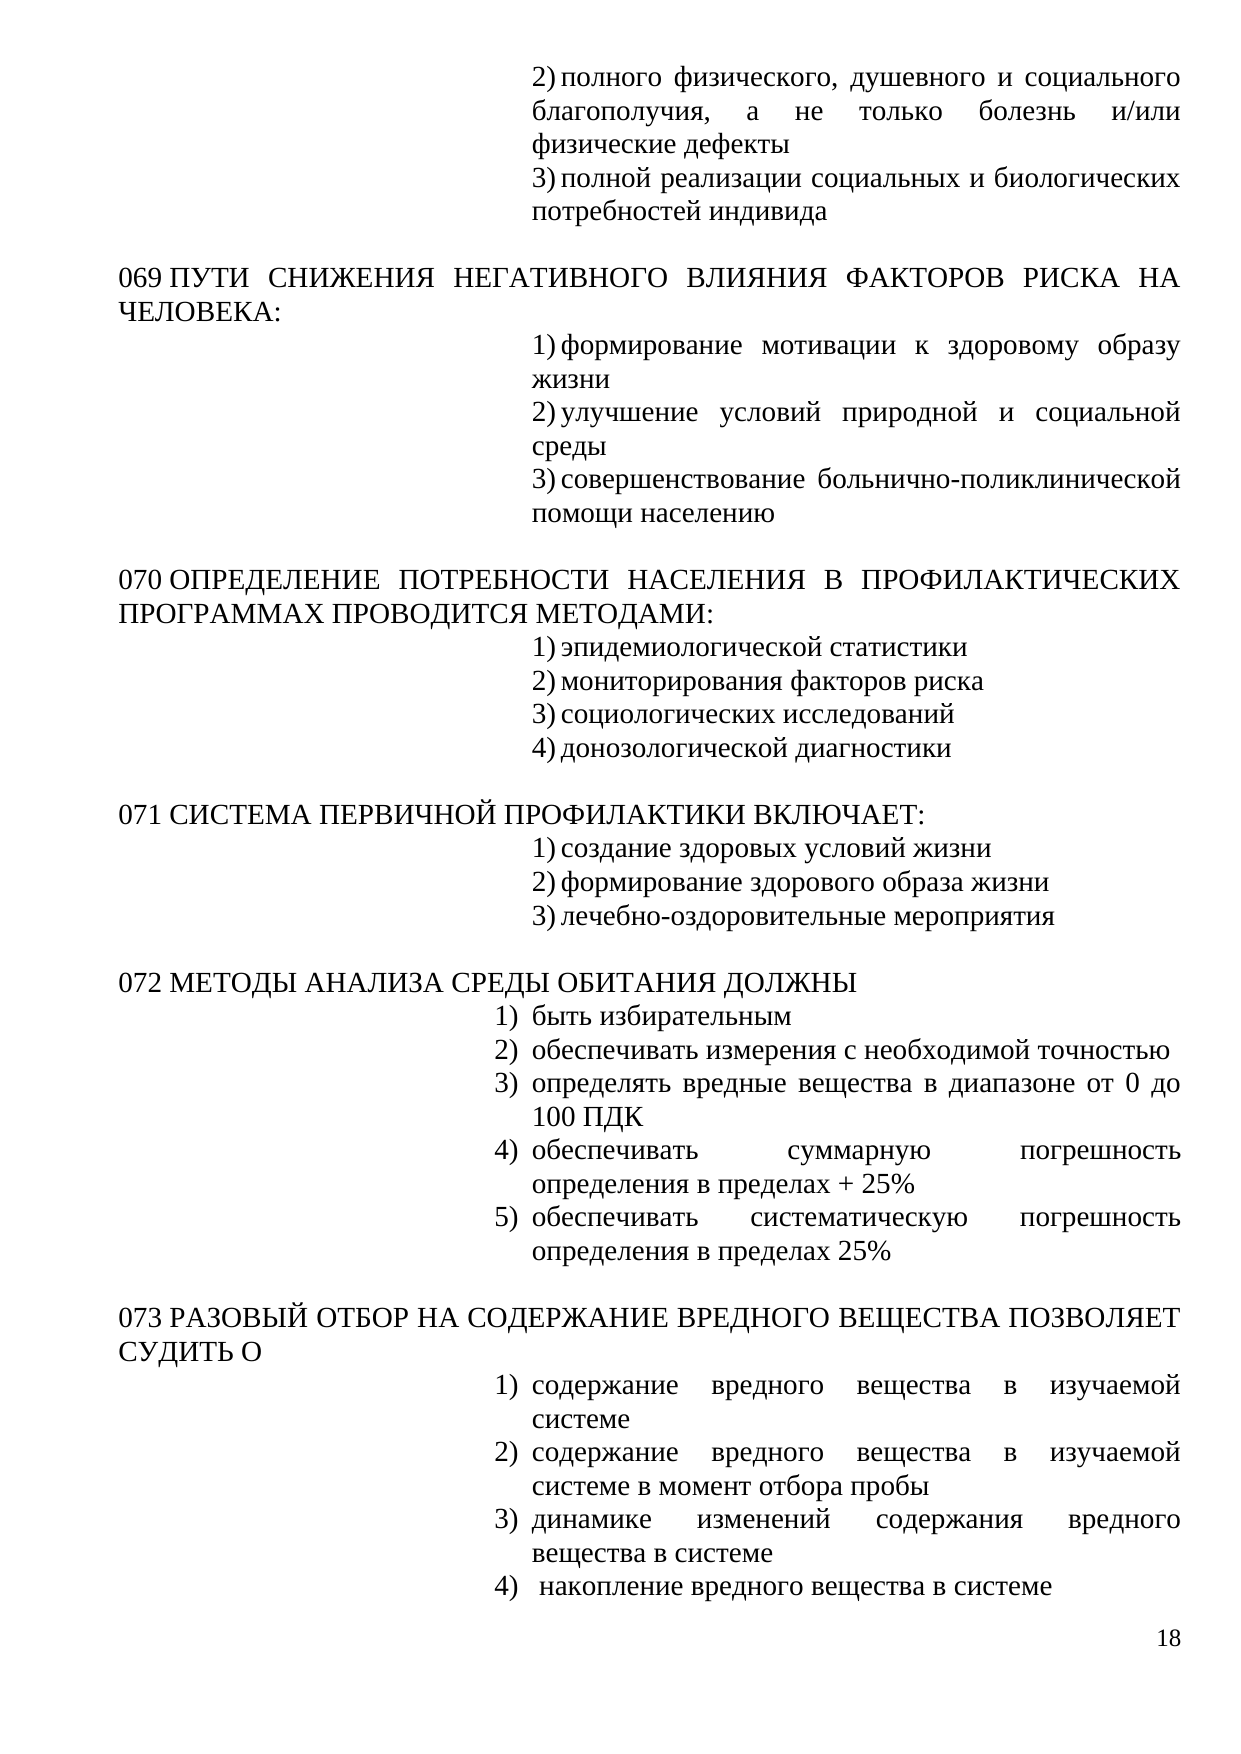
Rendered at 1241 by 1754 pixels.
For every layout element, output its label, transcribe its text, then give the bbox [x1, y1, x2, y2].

list определять вредные вещества в диапазоне от 0 до 100 ПДК [494, 1065, 1181, 1132]
text 072 Методы анализа среды обитания должны [118, 965, 1181, 998]
list донозологической диагностики [532, 730, 1181, 763]
text 070 Определение потребности населения в профилактических программах проводится методами: [118, 562, 1181, 629]
list содержание вредного вещества в изучаемой системе [494, 1367, 1181, 1434]
list эпидемиологической статистики [532, 629, 1181, 663]
list полного физического, душевного и социального благополучия, а не только болезнь и/или физические дефекты [532, 59, 1181, 160]
list обеспечивать систематическую погрешность определения в пределах 25% [494, 1199, 1181, 1267]
list социологических исследований [532, 696, 1181, 730]
list мониторирования факторов риска [532, 663, 1181, 696]
text 071 Система первичной профилактики включает: [118, 797, 1181, 831]
list создание здоровых условий жизни [532, 831, 1181, 864]
list обеспечивать суммарную погрешность определения в пределах + 25% [494, 1132, 1181, 1199]
list лечебно-оздоровительные мероприятия [532, 898, 1181, 931]
list содержание вредного вещества в изучаемой системе в момент отбора пробы [494, 1434, 1181, 1501]
list обеспечивать измерения с необходимой точностью [494, 1032, 1181, 1065]
list формирование мотивации к здоровому образу жизни [532, 327, 1181, 394]
list быть избирательным [494, 998, 1181, 1032]
list полной реализации социальных и биологических потребностей индивида [532, 160, 1181, 227]
list динамике изменений содержания вредного вещества в системе [494, 1501, 1181, 1568]
list накопление вредного вещества в системе [494, 1568, 1181, 1602]
list формирование здорового образа жизни [532, 864, 1181, 898]
list улучшение условий природной и социальной среды [532, 394, 1181, 462]
list совершенствование больнично-поликлинической помощи населению [532, 462, 1181, 529]
text 073 Разовый отбор на содержание вредного вещества позволяет судить о [118, 1300, 1181, 1367]
text 069 Пути снижения негативного влияния факторов риска на человека: [118, 260, 1181, 327]
